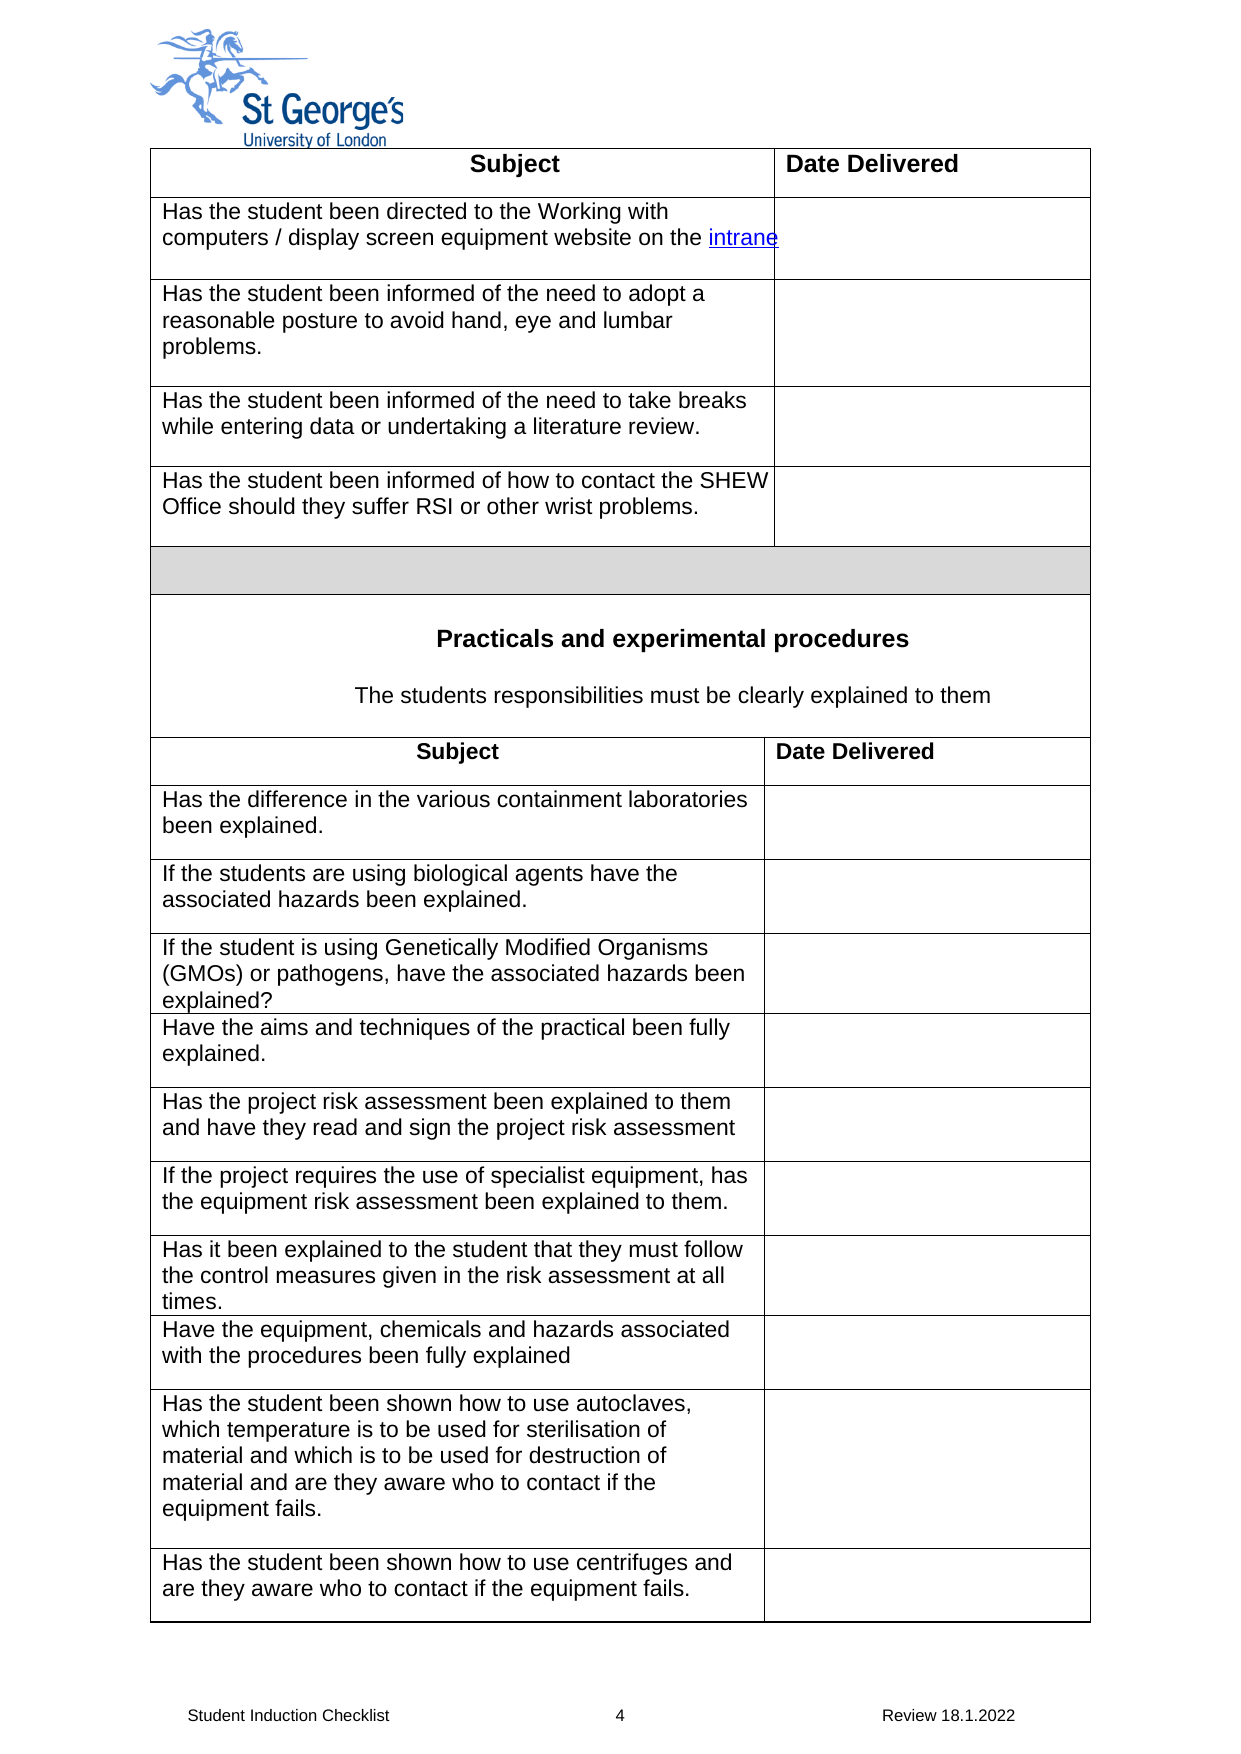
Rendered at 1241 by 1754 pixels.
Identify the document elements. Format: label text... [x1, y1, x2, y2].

table_cell Has the student been informed of the need to adopt a reasonable posture to avoid hand, eye and lumbar problems. [151, 280, 774, 386]
table_cell Has the student been shown how to use centrifuges and are they aware who to contact if the equipment fails. [151, 1549, 764, 1621]
table_cell [775, 467, 1090, 546]
table_cell Have the aims and techniques of the practical been fully explained. [151, 1014, 764, 1087]
table_cell Has the student been directed to the Working with computers / display screen equipment website on the intranet [151, 198, 774, 279]
table_cell Has the difference in the various containment laboratories been explained. [151, 786, 764, 859]
table_cell Has the project risk assessment been explained to them and have they read and sign the project risk assessment [151, 1088, 764, 1161]
table_cell Has it been explained to the student that they must follow the control measures given in the risk assessment at all times. [151, 1236, 764, 1314]
picture [150, 29, 404, 148]
table_cell Date Delivered [765, 738, 1090, 785]
table_cell [765, 934, 1090, 1013]
table_cell [765, 860, 1090, 933]
table_cell If the students are using biological agents have the associated hazards been explained. [151, 860, 764, 933]
table_cell [775, 387, 1090, 466]
table_cell If the project requires the use of specialist equipment, has the equipment risk assessment been explained to them. [151, 1162, 764, 1234]
table_cell Has the student been shown how to use autoclaves, which temperature is to be used for sterilisation of material and which is to be used for destruction of material and are they aware who to contact if the equipment fails. [151, 1390, 764, 1548]
table_cell [765, 1316, 1090, 1388]
table_cell [151, 547, 1090, 594]
table_cell Have the equipment, chemicals and hazards associated with the procedures been fully explained [151, 1316, 764, 1388]
table_cell Subject [151, 738, 764, 785]
table_cell [765, 1390, 1090, 1548]
table_cell Has the student been informed of the need to take breaks while entering data or undertaking a literature review. [151, 387, 774, 466]
table_cell [765, 786, 1090, 859]
table_cell [765, 1236, 1090, 1314]
table_cell If the student is using Genetically Modified Organisms (GMOs) or pathogens, have the associated hazards been explained? [151, 934, 764, 1013]
table_cell [775, 280, 1090, 386]
table_cell Has the student been informed of how to contact the SHEW Office should they suffer RSI or other wrist problems. [151, 467, 774, 546]
table_cell Practicals and experimental procedures The students responsibilities must be clearly explained to them [151, 595, 1090, 737]
table_cell Date Delivered [775, 149, 1090, 197]
table_cell [775, 198, 1090, 279]
table_cell [765, 1014, 1090, 1087]
table_cell [765, 1549, 1090, 1621]
table_cell Subject [151, 149, 774, 197]
table_cell [765, 1088, 1090, 1161]
table_cell [765, 1162, 1090, 1234]
